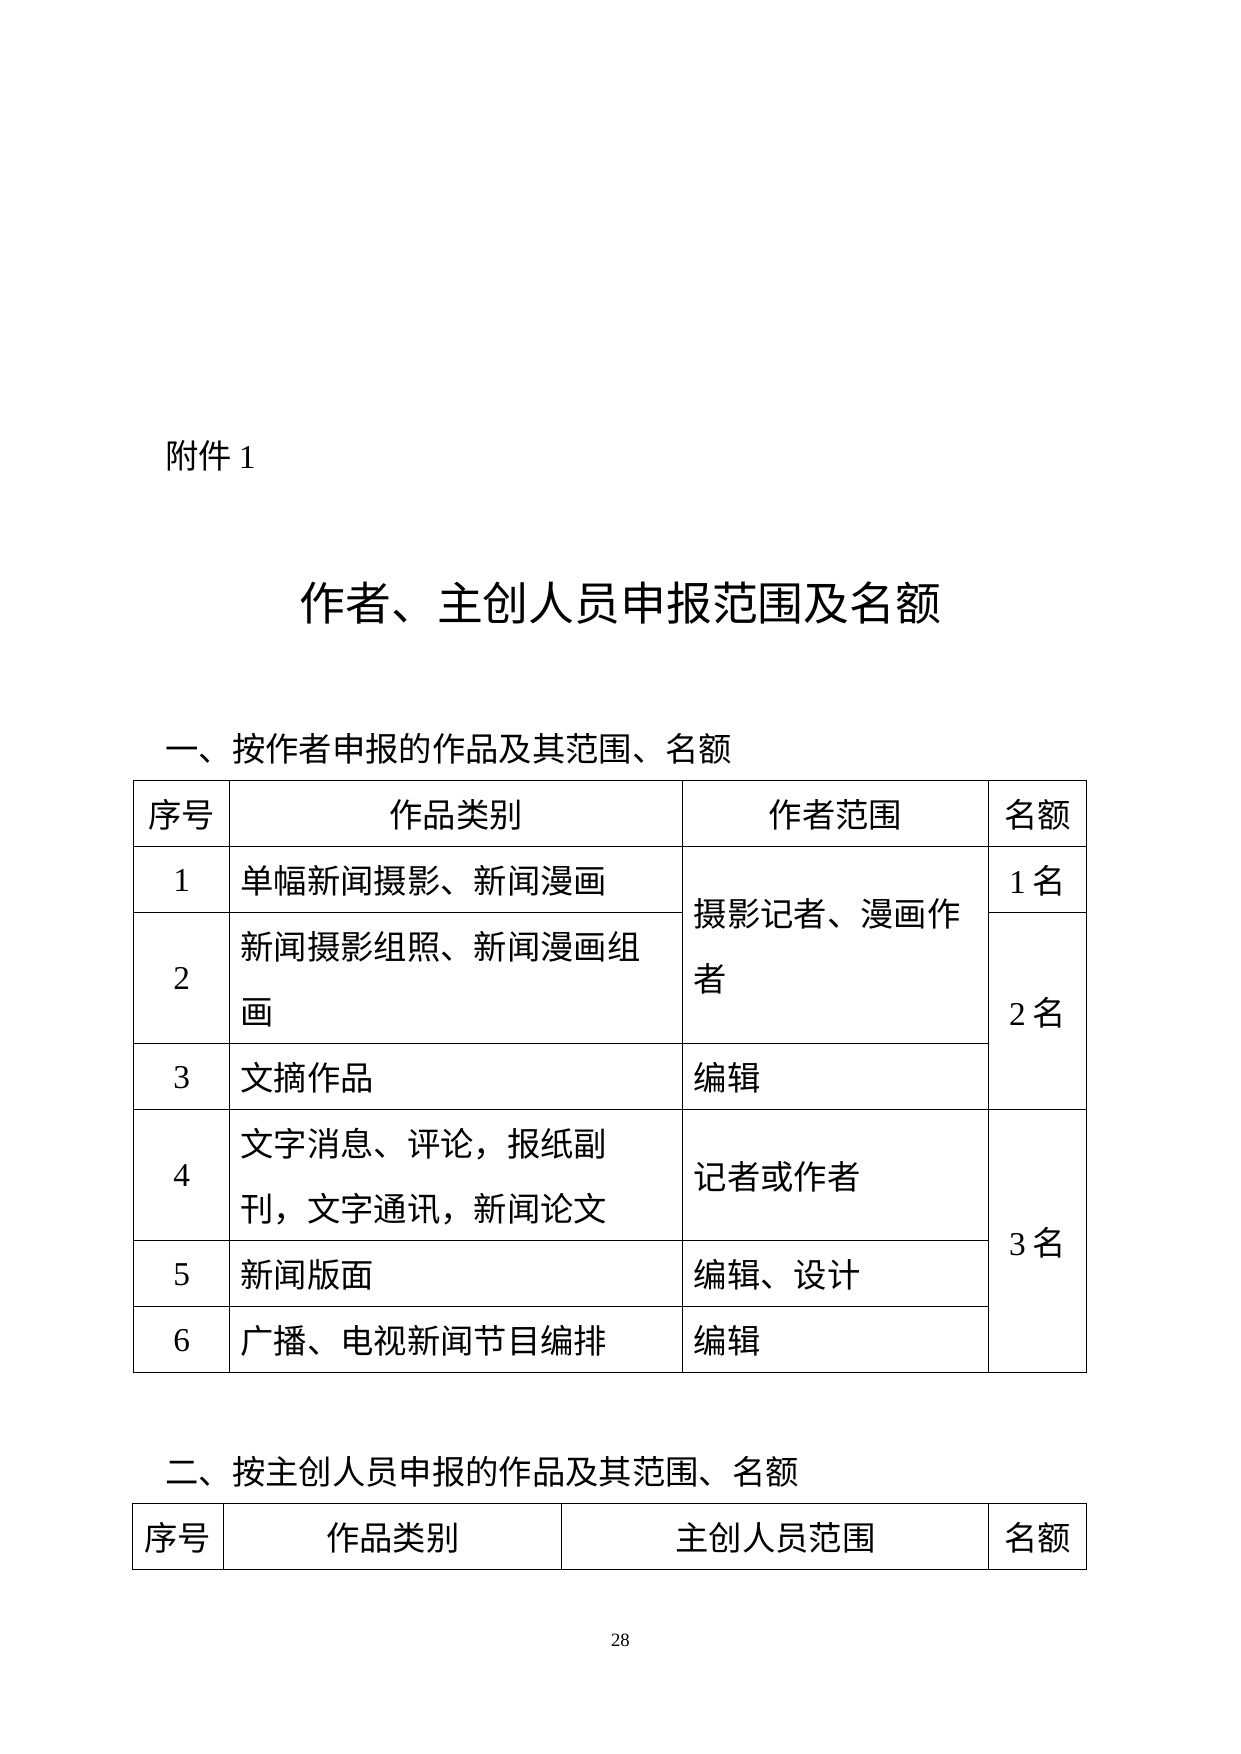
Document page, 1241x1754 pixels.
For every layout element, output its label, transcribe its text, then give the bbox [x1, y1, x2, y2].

table_cell 广播、电视新闻节目编排 [230, 1307, 682, 1372]
table_header 序号 [133, 1504, 223, 1569]
table_cell 6 [134, 1307, 229, 1372]
table_cell 文字消息、评论，报纸副刊，文字通讯，新闻论文 [230, 1110, 682, 1240]
table_cell 文摘作品 [230, 1044, 682, 1109]
table_cell 编辑 [683, 1044, 988, 1109]
table_cell 记者或作者 [683, 1110, 988, 1240]
table_cell 编辑 [683, 1307, 988, 1372]
table_cell 编辑、设计 [683, 1241, 988, 1306]
table_header 主创人员范围 [562, 1504, 988, 1569]
table_header 作者范围 [683, 781, 988, 846]
text 二、按主创人员申报的作品及其范围、名额 [165, 1438, 1075, 1503]
table_header 名额 [989, 781, 1086, 846]
table_cell 1 [134, 847, 229, 912]
table_cell 4 [134, 1110, 229, 1240]
text 作者、主创人员申报范围及名额 [165, 552, 1075, 649]
table_cell 新闻版面 [230, 1241, 682, 1306]
table_cell 3 [134, 1044, 229, 1109]
table_cell 1名 [989, 847, 1086, 912]
table_cell 2 [134, 913, 229, 1043]
text 附件1 [165, 422, 1075, 487]
table_header 序号 [134, 781, 229, 846]
table_cell 2名 [989, 913, 1086, 1109]
text 一、按作者申报的作品及其范围、名额 [165, 714, 1075, 779]
table_header 作品类别 [224, 1504, 561, 1569]
table_cell 单幅新闻摄影、新闻漫画 [230, 847, 682, 912]
table_cell 3名 [989, 1110, 1086, 1372]
table_cell 摄影记者、漫画作者 [683, 847, 988, 1043]
table_cell 5 [134, 1241, 229, 1306]
table_header 作品类别 [230, 781, 682, 846]
table_header 名额 [989, 1504, 1086, 1569]
table_cell 新闻摄影组照、新闻漫画组画 [230, 913, 682, 1043]
